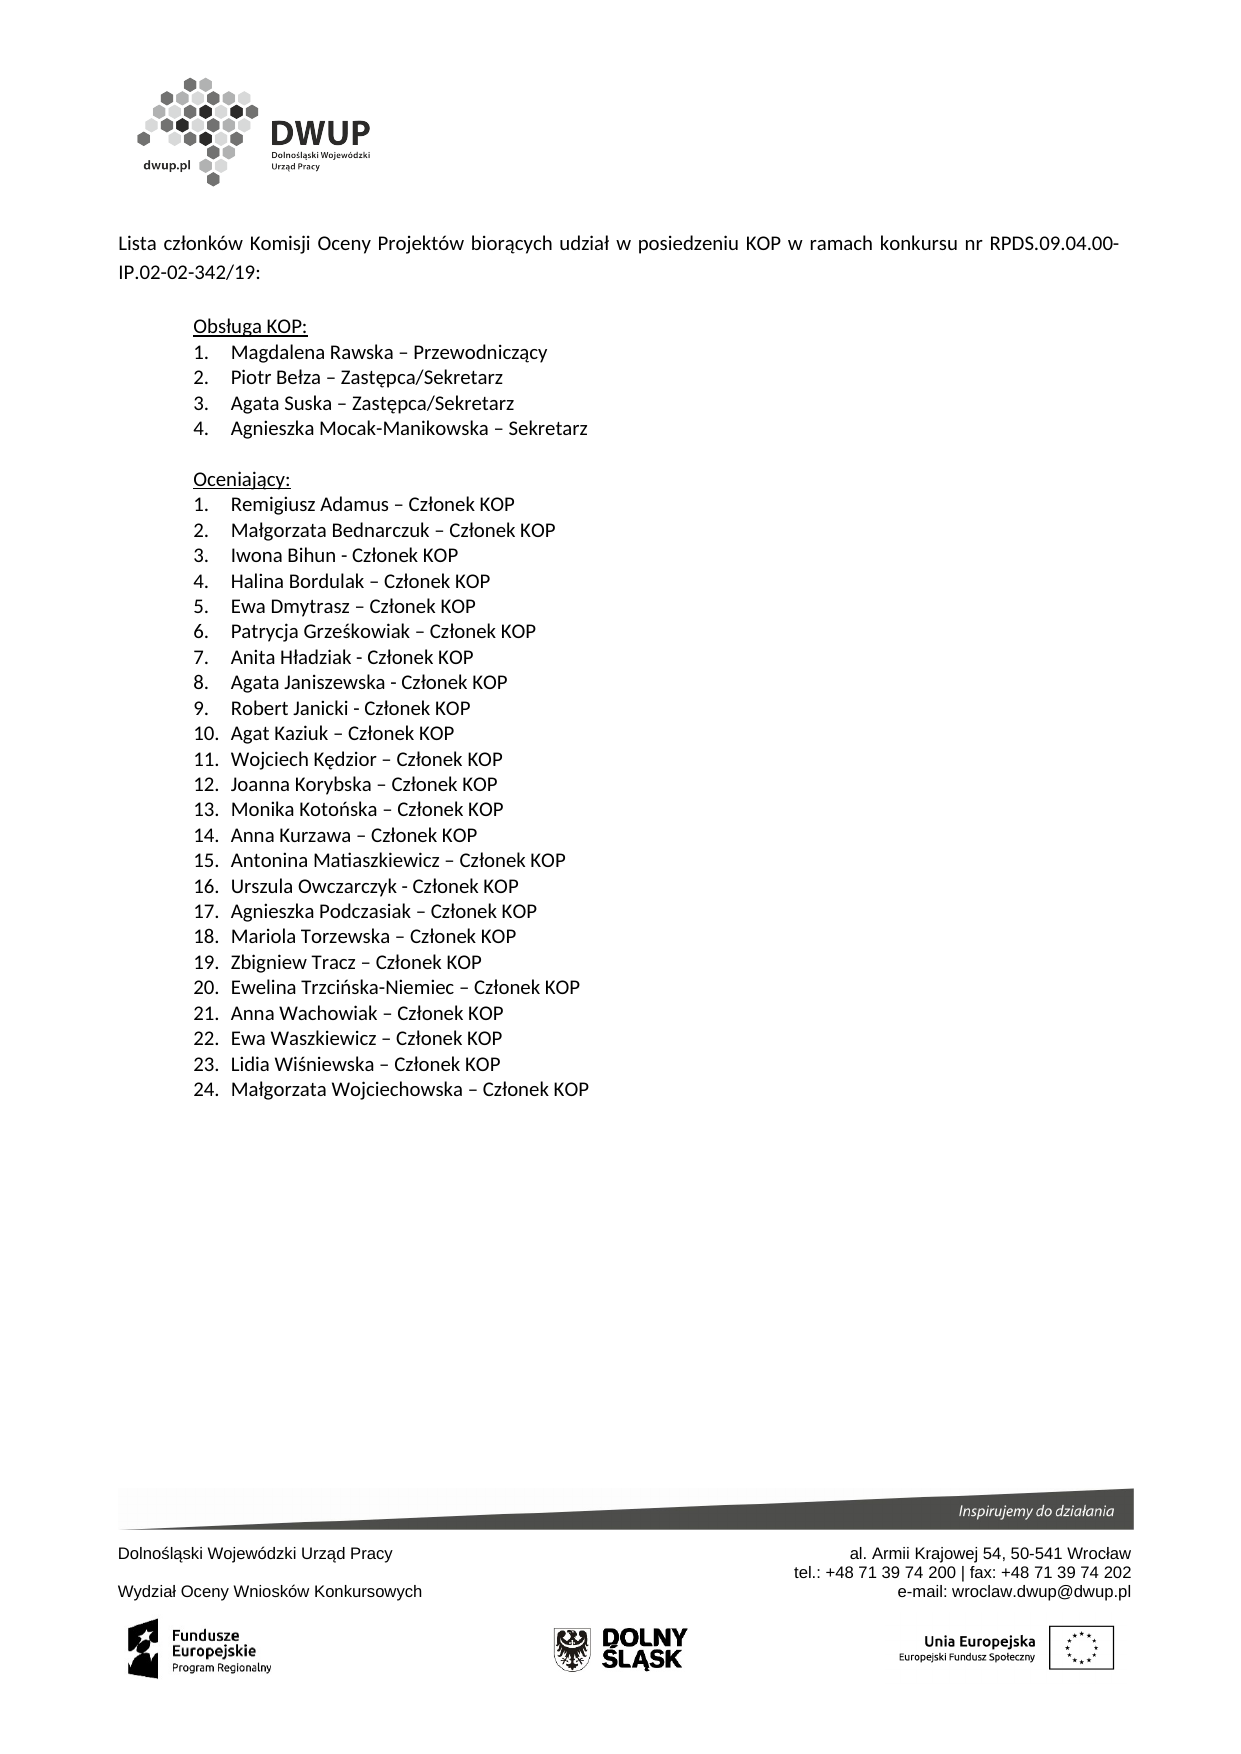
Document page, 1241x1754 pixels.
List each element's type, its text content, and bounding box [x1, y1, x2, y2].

list Monika Kotońska – Członek KOP [193, 797, 1122, 822]
list Lidia Wiśniewska – Członek KOP [193, 1051, 1122, 1076]
list Anna Wachowiak – Członek KOP [193, 1000, 1122, 1025]
list Agata Janiszewska - Członek KOP [193, 669, 1122, 695]
list Halina Bordulak – Członek KOP [193, 568, 1122, 593]
picture [118, 1488, 1134, 1530]
list Ewelina Trzcińska-Niemiec – Członek KOP [193, 974, 1122, 1000]
list Ewa Waszkiewicz – Członek KOP [193, 1025, 1122, 1051]
list Agata Suska – Zastępca/Sekretarz [193, 390, 1122, 415]
picture [547, 1621, 692, 1675]
list Iwona Bihun - Członek KOP [193, 542, 1122, 568]
list Agnieszka Podczasiak – Członek KOP [193, 898, 1122, 924]
list Anita Hładziak - Członek KOP [193, 644, 1122, 669]
list Oceniający: [193, 466, 1122, 492]
list Joanna Korybska – Członek KOP [193, 771, 1122, 797]
list Wojciech Kędzior – Członek KOP [193, 746, 1122, 771]
list Patrycja Grześkowiak – Członek KOP [193, 619, 1122, 644]
list Ewa Dmytrasz – Członek KOP [193, 593, 1122, 619]
list Małgorzata Wojciechowska – Członek KOP [193, 1076, 1122, 1102]
list Magdalena Rawska – Przewodniczący [193, 339, 1122, 364]
picture [885, 1612, 1127, 1684]
list Obsługa KOP: [193, 314, 1122, 339]
list Robert Janicki - Członek KOP [193, 695, 1122, 720]
list Zbigniew Tracz – Członek KOP [193, 949, 1122, 974]
list Piotr Bełza – Zastępca/Sekretarz [193, 364, 1122, 390]
list Małgorzata Bednarczuk – Członek KOP [193, 517, 1122, 542]
list Antonina Matiaszkiewicz – Członek KOP [193, 847, 1122, 873]
picture [113, 1603, 285, 1693]
text Lista członków Komisji Oceny Projektów biorących udział w posiedzeniu KOP w ramach konkursu nr RPDS.09.04.00-IP.02-02-342/19: [118, 230, 1122, 284]
list Agnieszka Mocak-Manikowska – Sekretarz [193, 415, 1122, 441]
list Anna Kurzawa – Członek KOP [193, 822, 1122, 847]
picture [118, 59, 389, 206]
list Remigiusz Adamus – Członek KOP [193, 492, 1122, 517]
list Urszula Owczarczyk - Członek KOP [193, 873, 1122, 898]
list Mariola Torzewska – Członek KOP [193, 924, 1122, 949]
list Agat Kaziuk – Członek KOP [193, 720, 1122, 746]
